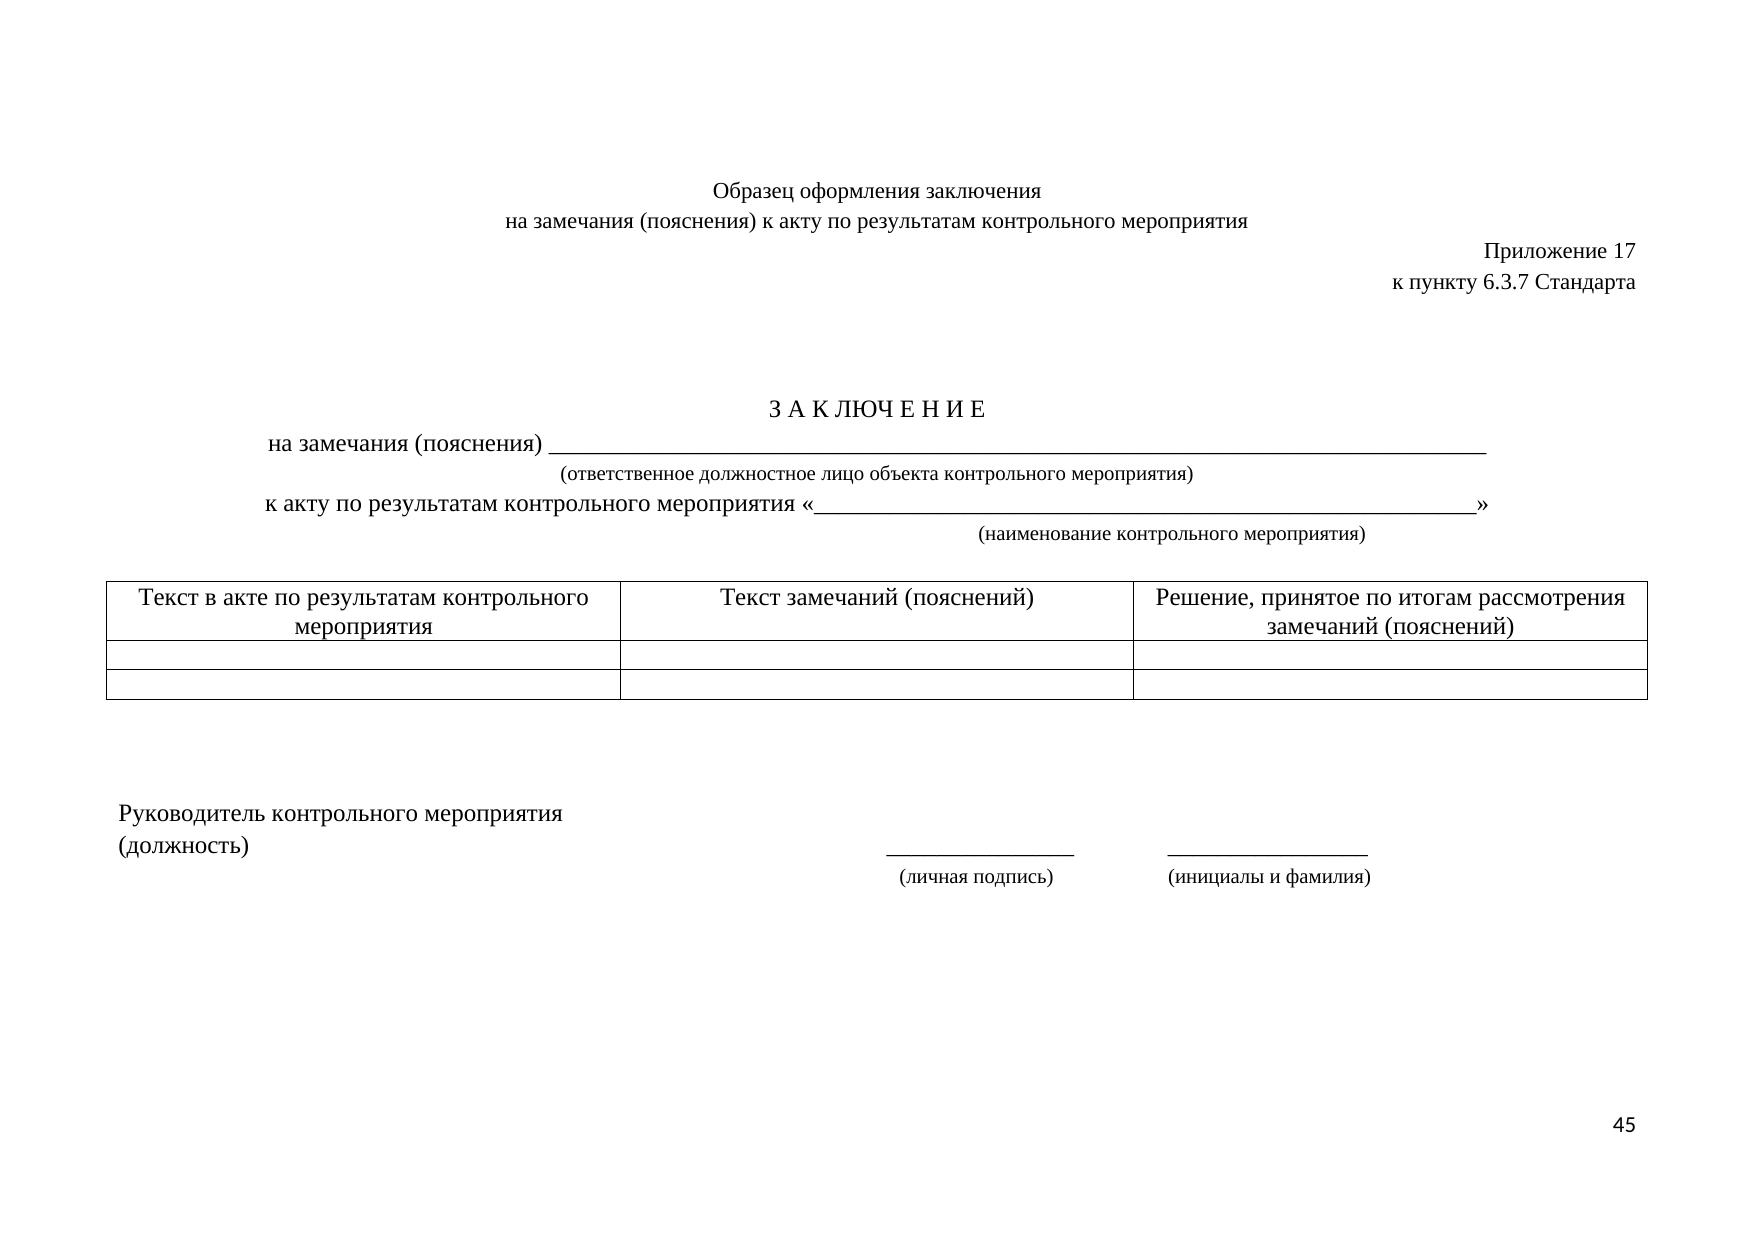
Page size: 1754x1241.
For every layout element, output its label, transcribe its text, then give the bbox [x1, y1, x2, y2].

text (наименование контрольного мероприятия) [634, 521, 1636, 545]
text к пункту 6.3.7 Стандарта [118, 268, 1636, 294]
table_cell [621, 670, 1133, 699]
table_header Текст замечаний (пояснений) [621, 582, 1133, 639]
text (должность) _______________ ________________ [118, 831, 1636, 859]
table_cell [1134, 670, 1647, 699]
table_cell [621, 641, 1133, 669]
text Руководитель контрольного мероприятия [118, 798, 1636, 826]
text на замечания (пояснения) к акту по результатам контрольного мероприятия [118, 207, 1636, 234]
text (ответственное должностное лицо объекта контрольного мероприятия) [118, 461, 1636, 485]
table_cell [107, 641, 620, 669]
text Приложение 17 [118, 238, 1636, 264]
table_cell [1134, 641, 1647, 669]
text (личная подпись) (инициалы и фамилия) [561, 864, 1636, 888]
table_header Текст в акте по результатам контрольного мероприятия [107, 582, 620, 639]
text к акту по результатам контрольного мероприятия «_____________________________________________________» [118, 488, 1636, 517]
text на замечания (пояснения) ___________________________________________________________________________ [118, 428, 1636, 456]
table_cell [107, 670, 620, 699]
table_header Решение, принятое по итогам рассмотрения замечаний (пояснений) [1134, 582, 1647, 639]
text Образец оформления заключения [118, 177, 1636, 203]
text З А К ЛЮЧ Е Н И Е [118, 394, 1636, 423]
